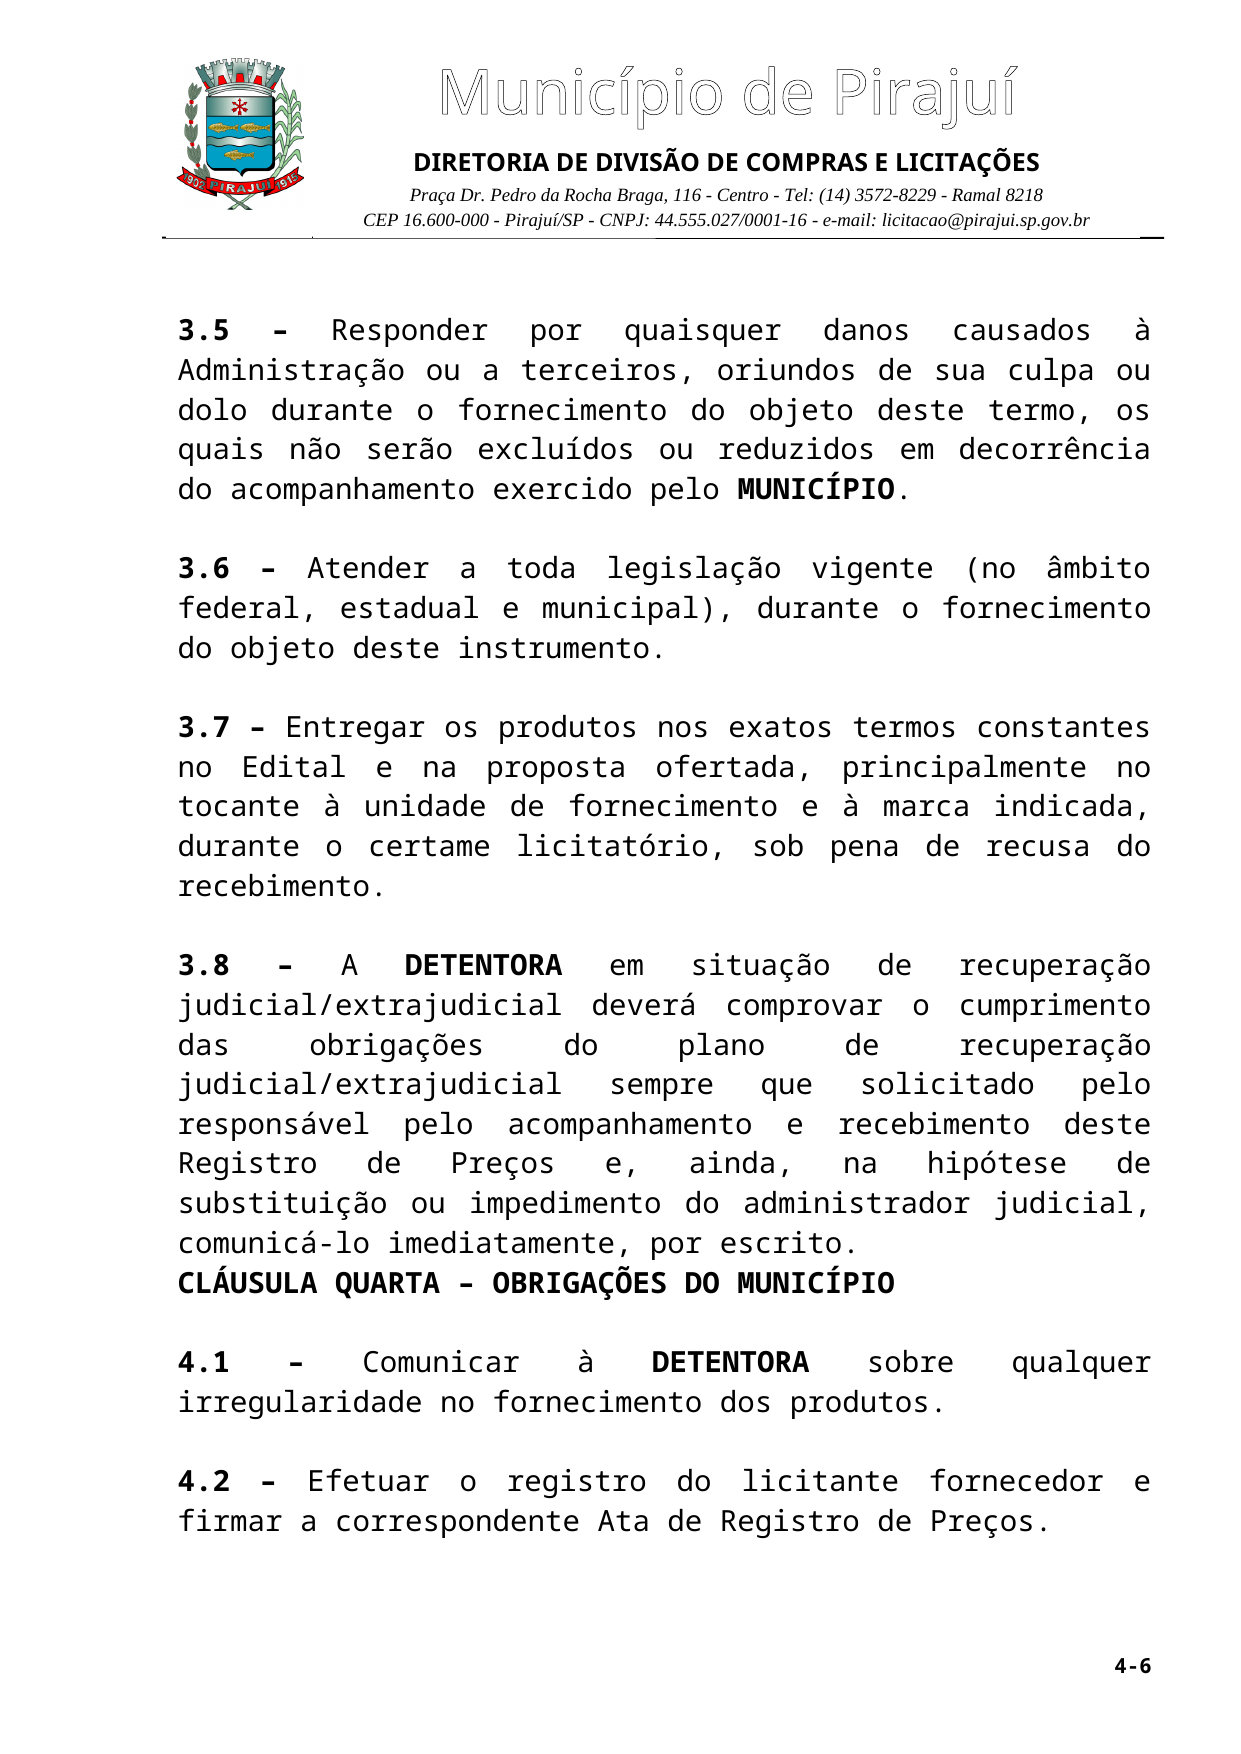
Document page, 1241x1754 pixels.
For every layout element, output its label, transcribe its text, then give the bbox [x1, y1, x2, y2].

text 3.5 – Responder por quaisquer danos causados à Administração ou a terceiros, oriundos de sua culpa ou dolo durante o fornecimento do objeto deste termo, os quais não serão excluídos ou reduzidos em decorrência do acompanhamento exercido pelo MUNICÍPIO. [177, 309, 1152, 508]
text 4.2 – Efetuar o registro do licitante fornecedor e firmar a correspondente Ata de Registro de Preços. [177, 1460, 1152, 1540]
text 3.7 – Entregar os produtos nos exatos termos constantes no Edital e na proposta ofertada, principalmente no tocante à unidade de fornecimento e à marca indicada, durante o certame licitatório, sob pena de recusa do recebimento. [177, 706, 1152, 905]
text 3.6 – Atender a toda legislação vigente (no âmbito federal, estadual e municipal), durante o fornecimento do objeto deste instrumento. [177, 547, 1152, 667]
picture [176, 58, 304, 210]
text 3.8 – A DETENTORA em situação de recuperação judicial/extrajudicial deverá comprovar o cumprimento das obrigações do plano de recuperação judicial/extrajudicial sempre que solicitado pelo responsável pelo acompanhamento e recebimento deste Registro de Preços e, ainda, na hipótese de substituição ou impedimento do administrador judicial, comunicá-lo imediatamente, por escrito. [177, 944, 1152, 1262]
text CLÁUSULA QUARTA – OBRIGAÇÕES DO MUNICÍPIO [177, 1262, 1152, 1302]
text 4.1 – Comunicar à DETENTORA sobre qualquer irregularidade no fornecimento dos produtos. [177, 1341, 1152, 1421]
